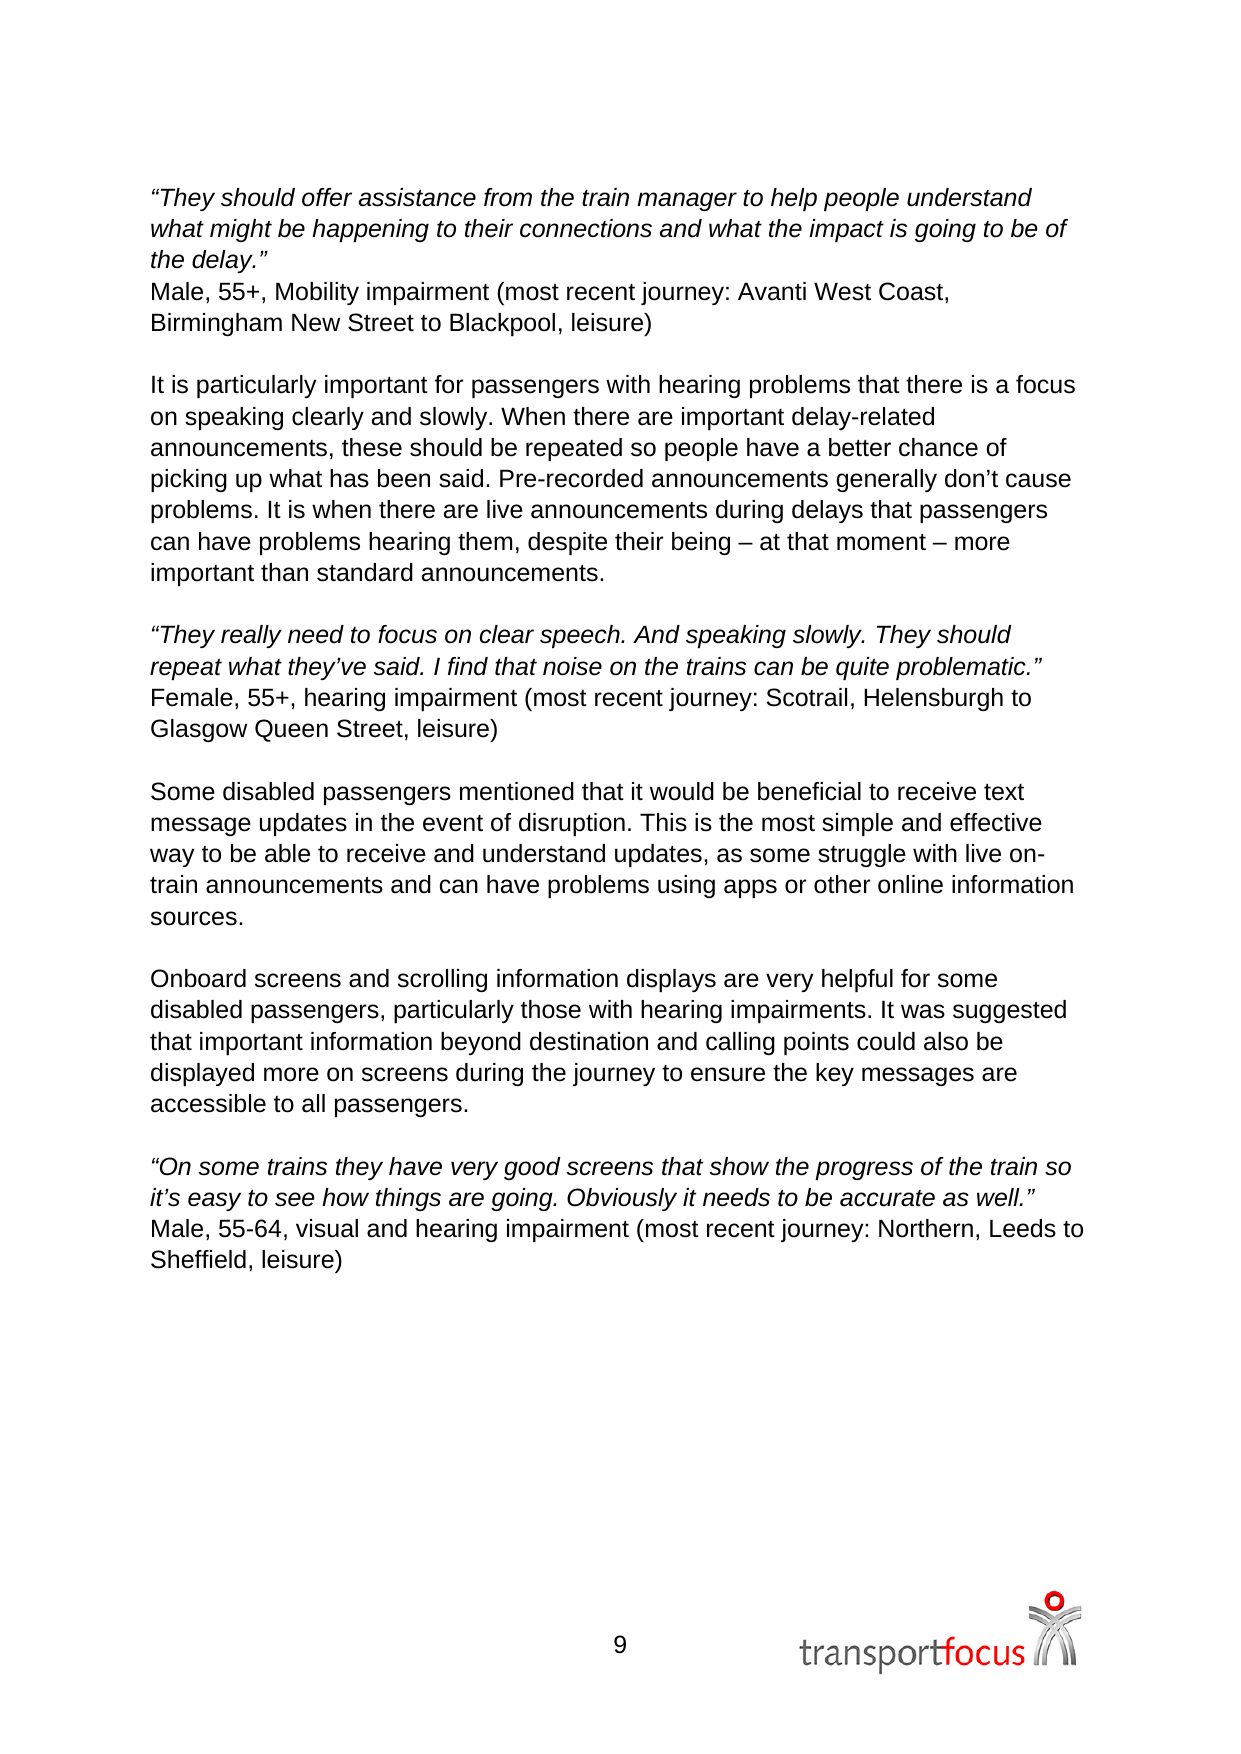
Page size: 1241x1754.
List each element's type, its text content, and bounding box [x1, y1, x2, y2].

text Some disabled passengers mentioned that it would be beneficial to receive text message updates in the event of disruption. This is the most simple and effective way to be able to receive and understand updates, as some struggle with live on-train announcements and can have problems using apps or other online information sources. [150, 775, 1090, 931]
text Onboard screens and scrolling information displays are very helpful for some disabled passengers, particularly those with hearing impairments. It was suggested that important information beyond destination and calling points could also be displayed more on screens during the journey to ensure the key messages are accessible to all passengers. [150, 962, 1090, 1119]
text “On some trains they have very good screens that show the progress of the train so it’s easy to see how things are going. Obviously it needs to be accurate as well.” [150, 1150, 1090, 1212]
text It is particularly important for passengers with hearing problems that there is a focus on speaking clearly and slowly. When there are important delay-related announcements, these should be repeated so people have a better chance of picking up what has been said. Pre-recorded announcements generally don’t cause problems. It is when there are live announcements during delays that passengers can have problems hearing them, despite their being – at that moment – more important than standard announcements. [150, 369, 1090, 587]
text Male, 55-64, visual and hearing impairment (most recent journey: Northern, Leeds to Sheffield, leisure) [150, 1212, 1090, 1275]
picture [790, 1576, 1089, 1688]
text “They really need to focus on clear speech. And speaking slowly. They should repeat what they’ve said. I find that noise on the trains can be quite problematic.” [150, 619, 1090, 681]
text Male, 55+, Mobility impairment (most recent journey: Avanti West Coast, Birmingham New Street to Blackpool, leisure) [150, 275, 1090, 337]
text “They should offer assistance from the train manager to help people understand what might be happening to their connections and what the impact is going to be of the delay.” [150, 181, 1090, 275]
text Female, 55+, hearing impairment (most recent journey: Scotrail, Helensburgh to Glasgow Queen Street, leisure) [150, 681, 1090, 744]
